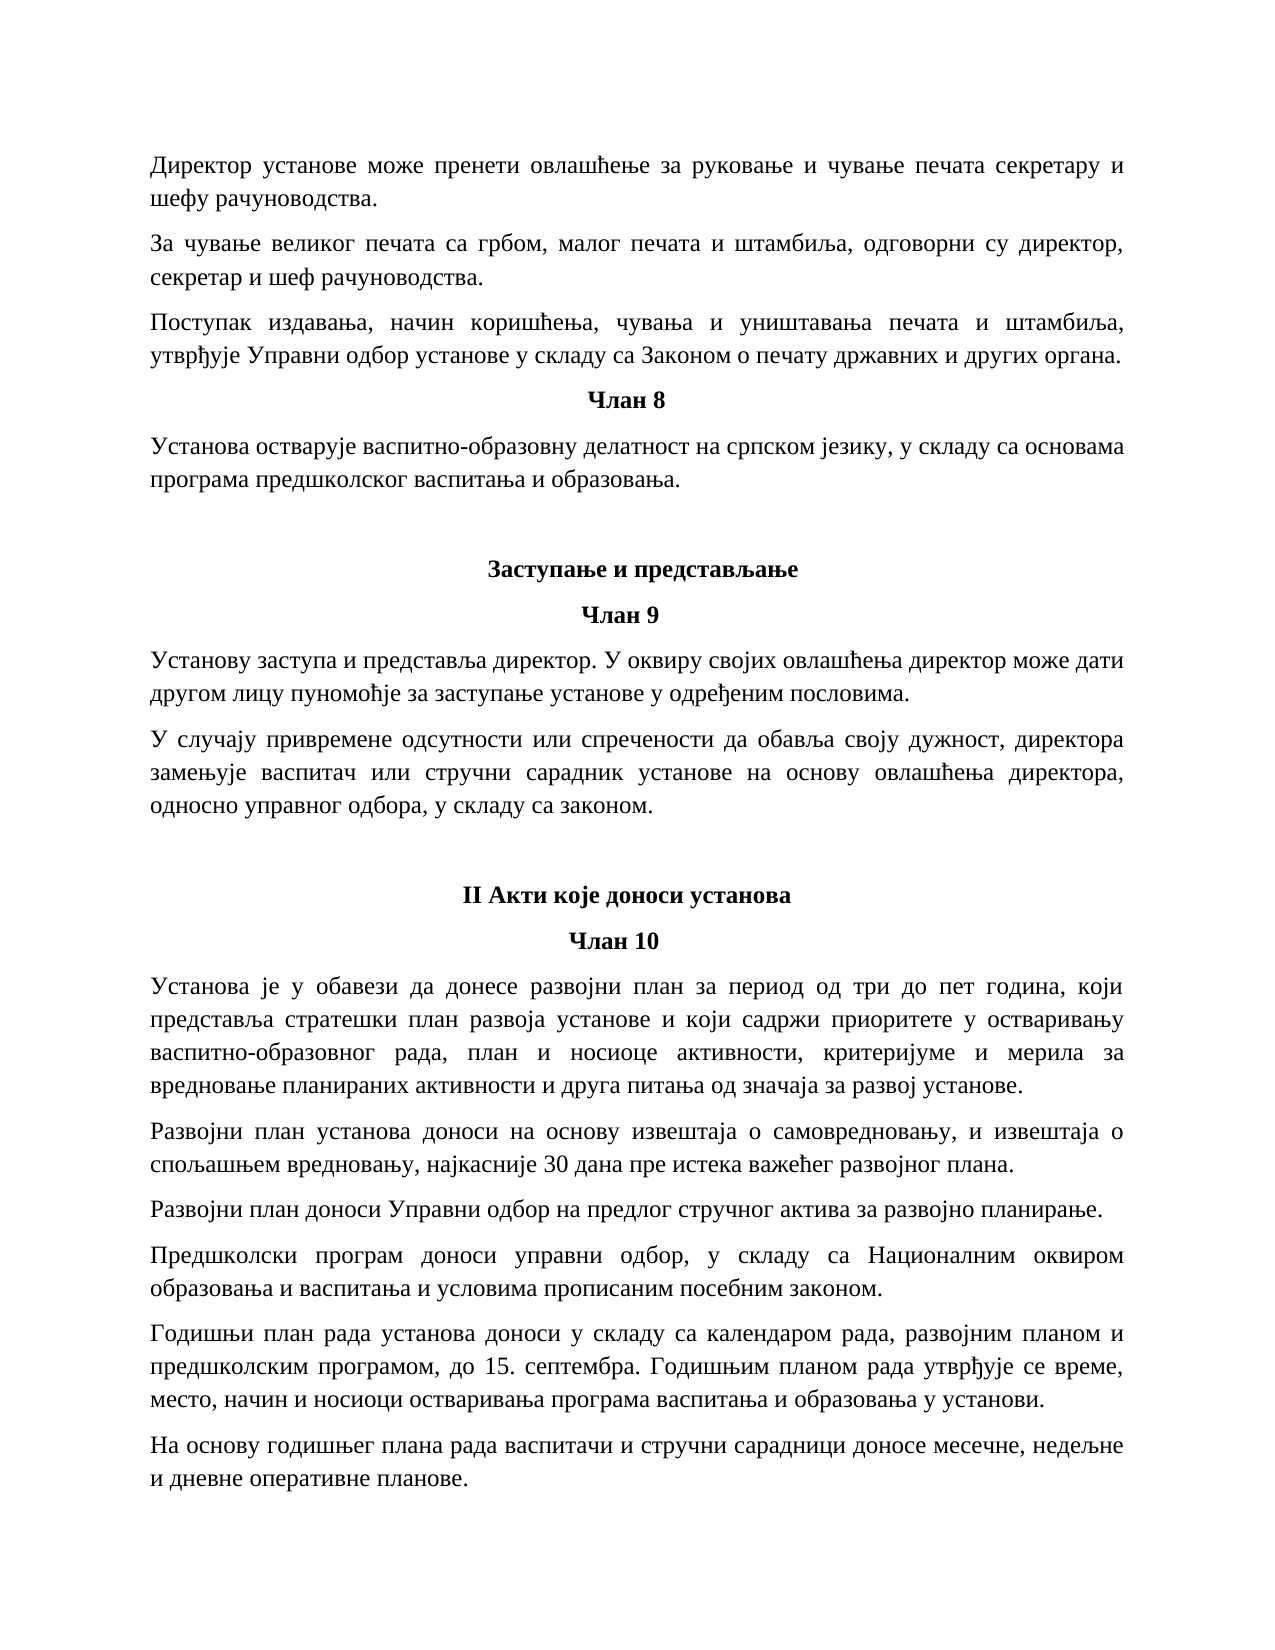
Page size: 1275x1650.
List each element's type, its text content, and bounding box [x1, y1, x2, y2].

text Развојни план доноси Управни одбор на предлог стручног актива за развојно планирање. [150, 1194, 1125, 1223]
text Установу заступа и представља директор. У оквиру својих овлашћења директор може дати другом лицу пуномоћје за заступање установе у одређеним пословима. [150, 645, 1125, 707]
text У случају привремене одсутности или спречености да обавља своју дужност, директора замењује васпитач или стручни сарадник установе на основу овлашћења директора, односно управног одбора, у складу са законом. [150, 724, 1125, 819]
text Развојни план установа доноси на основу извештаја о самовредновању, и извештаја о спољашњем вредновању, најкасније 30 дана пре истека важећег развојног плана. [150, 1116, 1125, 1178]
text Директор установе може пренети овлашћење за руковање и чување печата секретару и шефу рачуноводства. [150, 150, 1125, 212]
text На основу годишњег плана рада васпитачи и стручни сарадници доносе месечне, недељне и дневне оперативне планове. [150, 1430, 1125, 1492]
text Заступање и представљање [150, 554, 1125, 583]
text Поступак издавања, начин коришћења, чувања и уништавања печата и штамбиља, утврђује Управни одбор установе у складу са Законом о печату државних и других органа. [150, 307, 1125, 369]
text Члан 10 [150, 926, 1125, 954]
text За чување великог печата са грбом, малог печата и штамбиља, одговорни су директор, секретар и шеф рачуноводства. [150, 228, 1125, 290]
text Члан 8 [150, 386, 1125, 414]
text Установа остварује васпитно-образовну делатност на српском језику, у складу са основама програма предшколског васпитања и образовања. [150, 431, 1125, 493]
text Установа је у обавези да донесе развојни план за период од три до пет година, који представља стратешки план развоја установе и који садржи приоритете у остваривању васпитно-образовног рада, план и носиоце активности, критеријуме и мерила за вредновање планираних активности и друга питања од значаја за развој установе. [150, 971, 1125, 1099]
text II Акти које доноси установа [150, 880, 1125, 909]
text Предшколски програм доноси управни одбор, у складу са Националним оквиром образовања и васпитања и условима прописаним посебним законом. [150, 1240, 1125, 1302]
text Годишњи план рада установа доноси у складу са календаром рада, развојним планом и предшколским програмом, до 15. септембра. Годишњим планом рада утврђује се време, место, начин и носиоци остваривања програма васпитања и образовања у установи. [150, 1318, 1125, 1413]
text Члан 9 [150, 600, 1125, 629]
